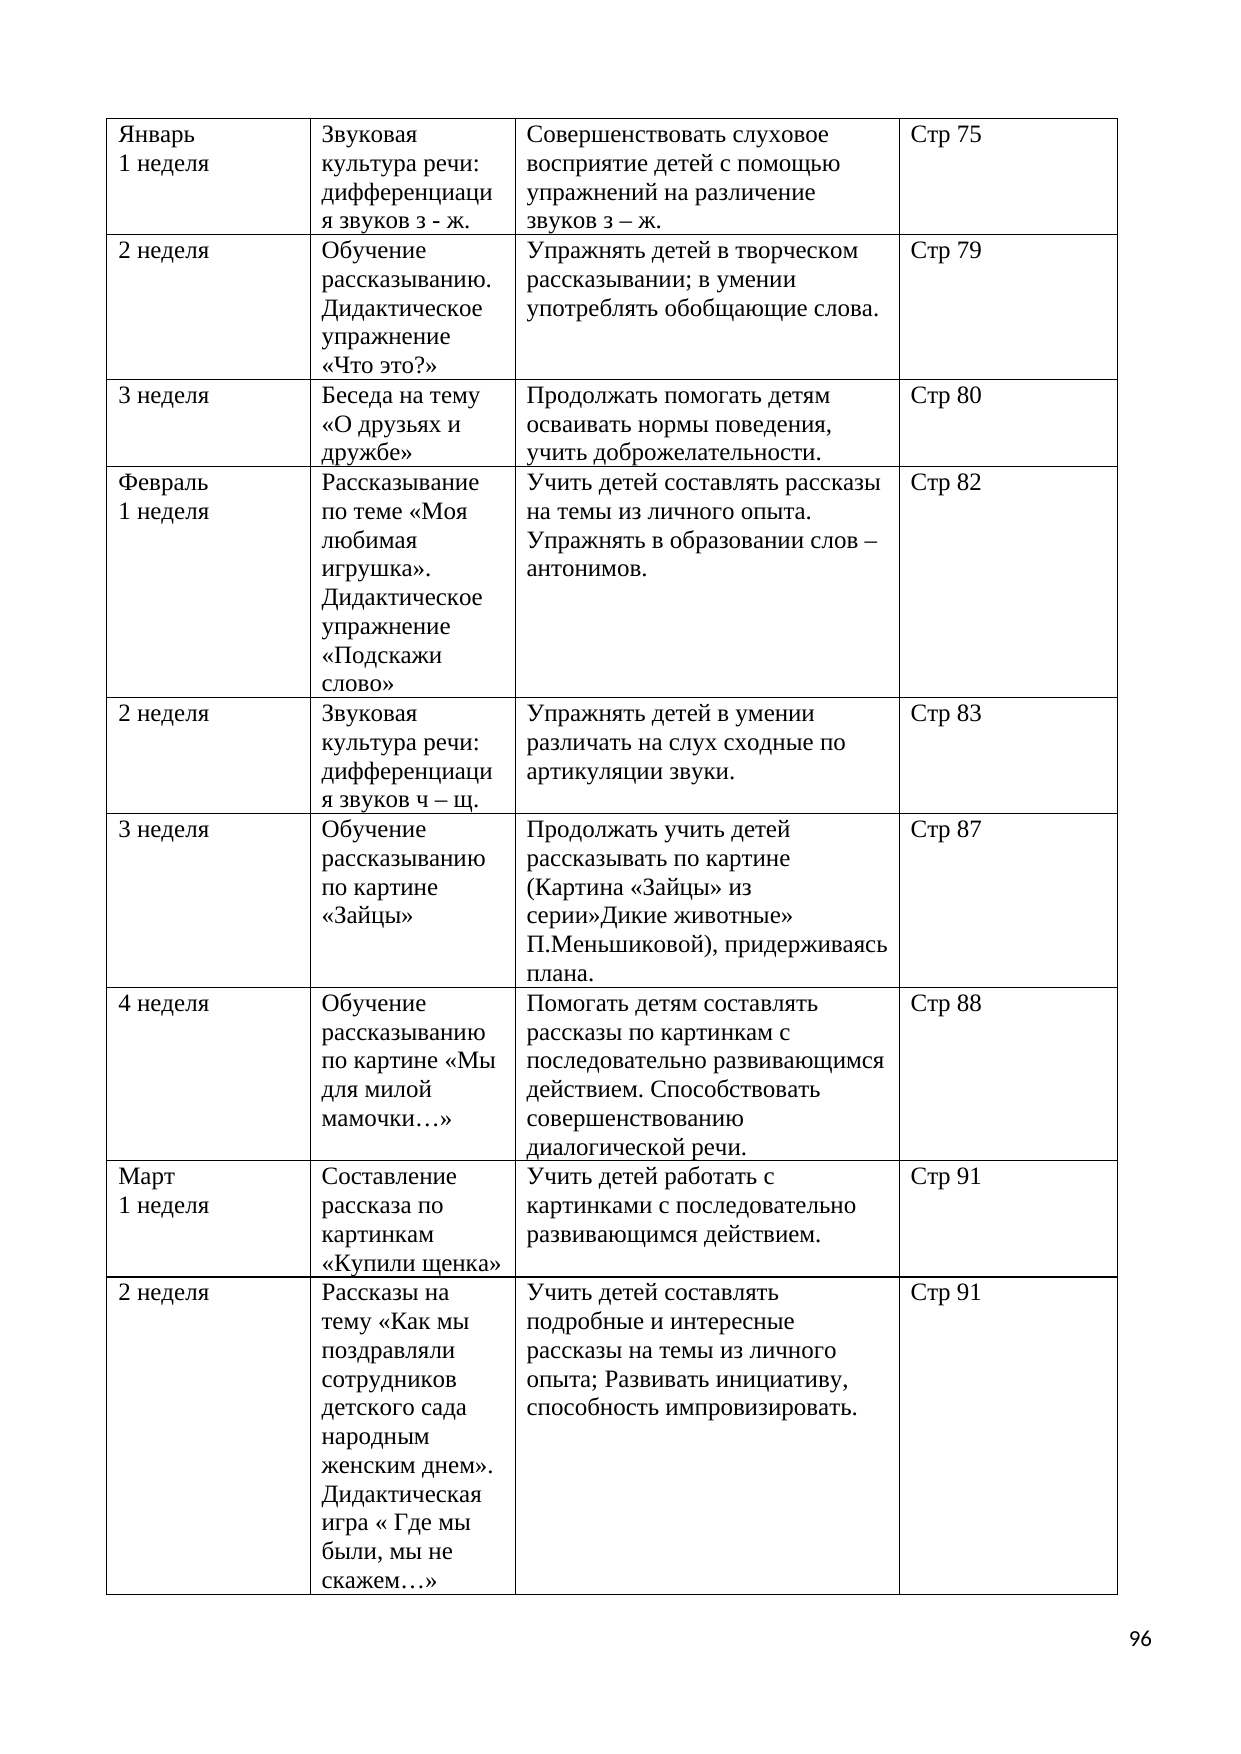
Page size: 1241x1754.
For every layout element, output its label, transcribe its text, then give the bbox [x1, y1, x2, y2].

table_cell Стр 87 [900, 814, 1117, 987]
table_cell Обучение рассказыванию по картине «Зайцы» [311, 814, 515, 987]
table_cell Составление рассказа по картинкам «Купили щенка» [311, 1161, 515, 1276]
table_cell Беседа на тему «О друзьях и дружбе» [311, 380, 515, 466]
table_cell Учить детей составлять подробные и интересные рассказы на темы из личного опыта; Развивать инициативу, способность импровизировать. [516, 1278, 899, 1594]
table_cell Стр 75 [900, 119, 1117, 234]
table_cell 2 неделя [107, 235, 310, 379]
table_cell Звуковая культура речи: дифференциация звуков ч – щ. [311, 698, 515, 813]
table_cell Рассказывание по теме «Моя любимая игрушка». Дидактическое упражнение «Подскажи слово» [311, 467, 515, 697]
table_cell 3 неделя [107, 814, 310, 987]
table_cell Рассказы на тему «Как мы поздравляли сотрудников детского сада народным женским днем». Дидактическая игра « Где мы были, мы не скажем…» [311, 1278, 515, 1594]
table_cell Стр 79 [900, 235, 1117, 379]
table_cell Стр 80 [900, 380, 1117, 466]
table_cell 2 неделя [107, 1278, 310, 1594]
table_cell Стр 82 [900, 467, 1117, 697]
table_cell Март 1 неделя [107, 1161, 310, 1276]
table_cell Помогать детям составлять рассказы по картинкам с последовательно развивающимся действием. Способствовать совершенствованию диалогической речи. [516, 988, 899, 1160]
table_cell Стр 91 [900, 1161, 1117, 1276]
table_cell 4 неделя [107, 988, 310, 1160]
table_cell Упражнять детей в творческом рассказывании; в умении употреблять обобщающие слова. [516, 235, 899, 379]
table_cell Обучение рассказыванию по картине «Мы для милой мамочки…» [311, 988, 515, 1160]
table_cell Обучение рассказыванию. Дидактическое упражнение «Что это?» [311, 235, 515, 379]
table_cell Учить детей работать с картинками с последовательно развивающимся действием. [516, 1161, 899, 1276]
table_cell Стр 91 [900, 1278, 1117, 1594]
table_cell 2 неделя [107, 698, 310, 813]
table_cell Учить детей составлять рассказы на темы из личного опыта. Упражнять в образовании слов – антонимов. [516, 467, 899, 697]
table_cell Стр 83 [900, 698, 1117, 813]
table_cell Январь 1 неделя [107, 119, 310, 234]
table_cell Совершенствовать слуховое восприятие детей с помощью упражнений на различение звуков з – ж. [516, 119, 899, 234]
table_cell Упражнять детей в умении различать на слух сходные по артикуляции звуки. [516, 698, 899, 813]
table_cell Стр 88 [900, 988, 1117, 1160]
table_cell Продолжать учить детей рассказывать по картине (Картина «Зайцы» из серии»Дикие животные» П.Меньшиковой), придерживаясь плана. [516, 814, 899, 987]
table_cell Продолжать помогать детям осваивать нормы поведения, учить доброжелательности. [516, 380, 899, 466]
table_cell Звуковая культура речи: дифференциация звуков з - ж. [311, 119, 515, 234]
table_cell 3 неделя [107, 380, 310, 466]
table_cell Февраль 1 неделя [107, 467, 310, 697]
